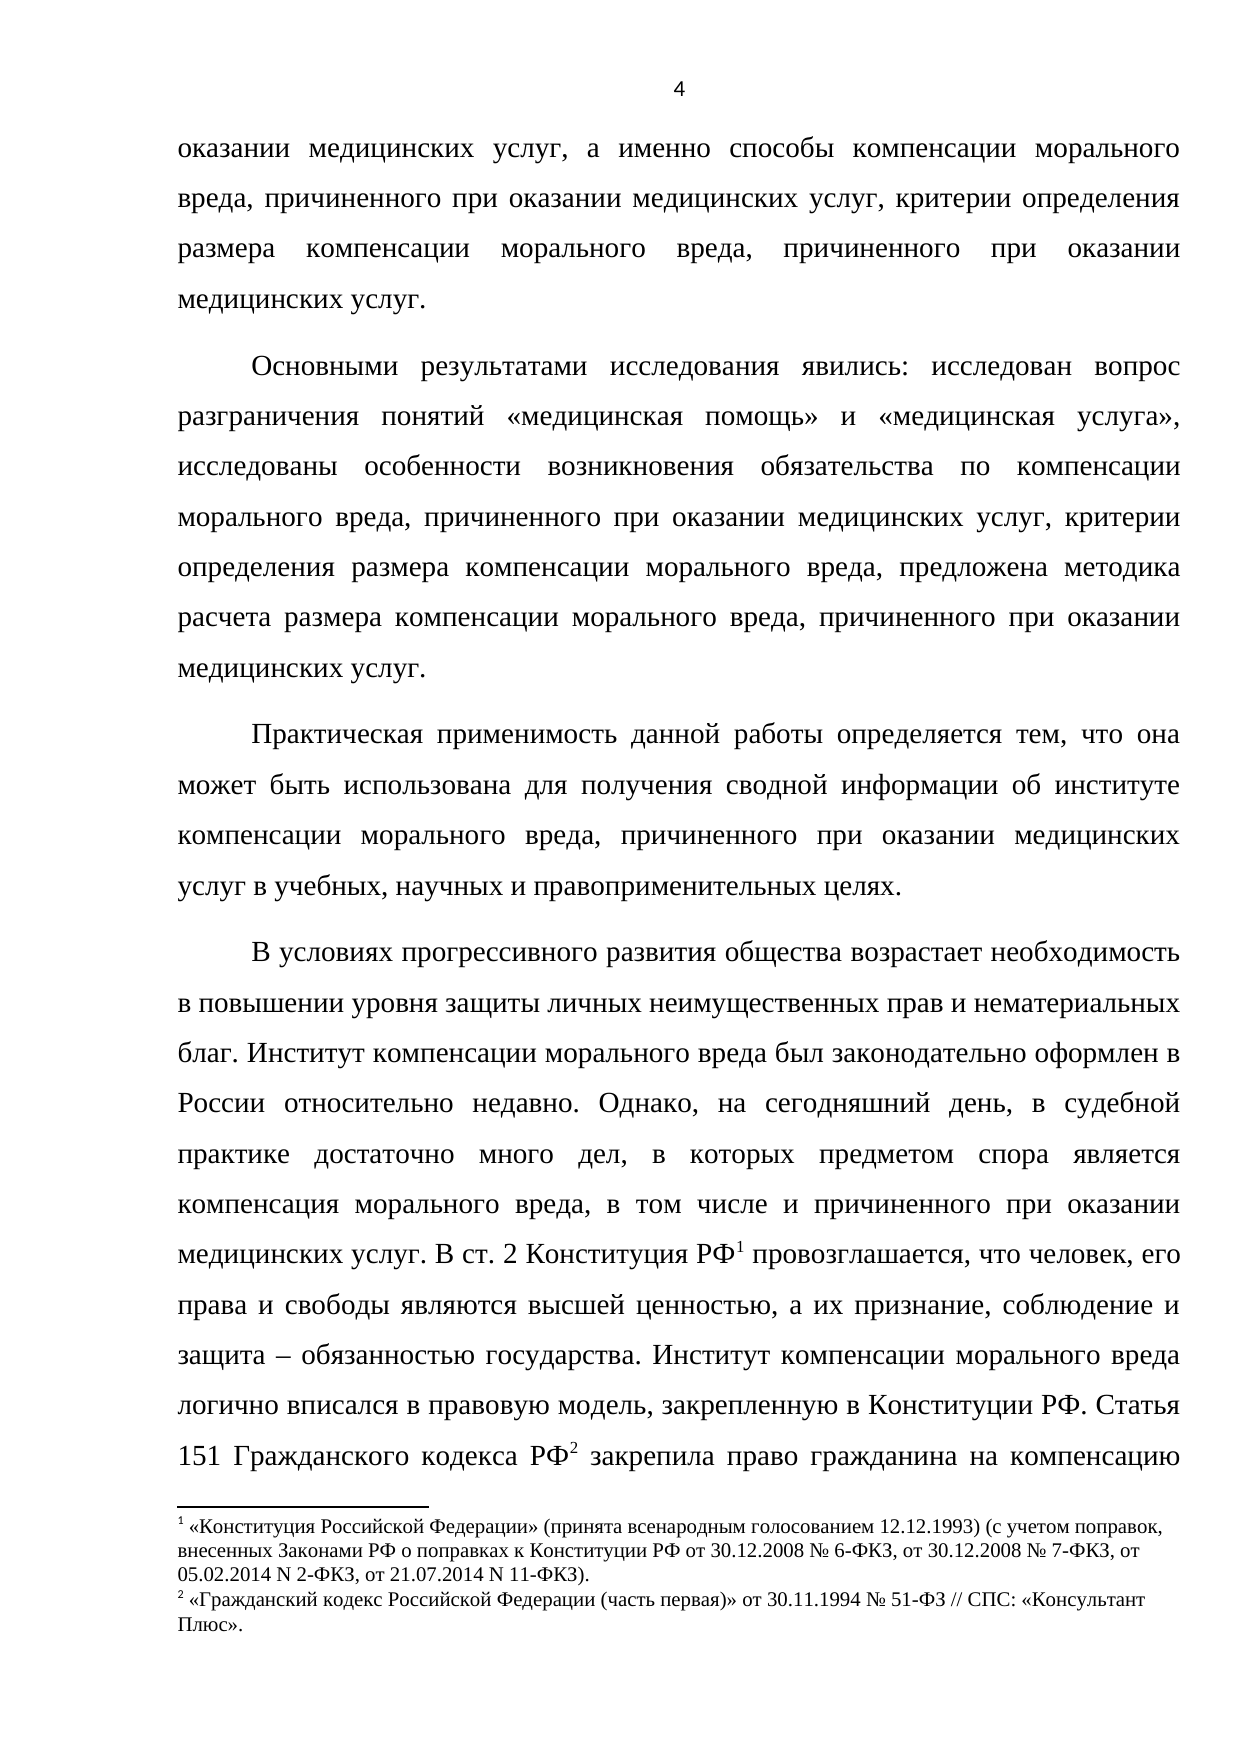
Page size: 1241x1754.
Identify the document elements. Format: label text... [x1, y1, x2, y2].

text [177, 934, 1181, 1471]
text Основными результатами исследования явились: исследован вопрос разграничения понятий «медицинская помощь» и «медицинская услуга», исследованы особенности возникновения обязательства по компенсации морального вреда, причиненного при оказании медицинских услуг, критерии определения размера компенсации морального вреда, предложена методика расчета размера компенсации морального вреда, причиненного при оказании медицинских услуг. [177, 348, 1181, 683]
text Практическая применимость данной работы определяется тем, что она может быть использована для получения сводной информации об институте компенсации морального вреда, причиненного при оказании медицинских услуг в учебных, научных и правоприменительных целях. [177, 717, 1181, 901]
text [177, 130, 1181, 314]
